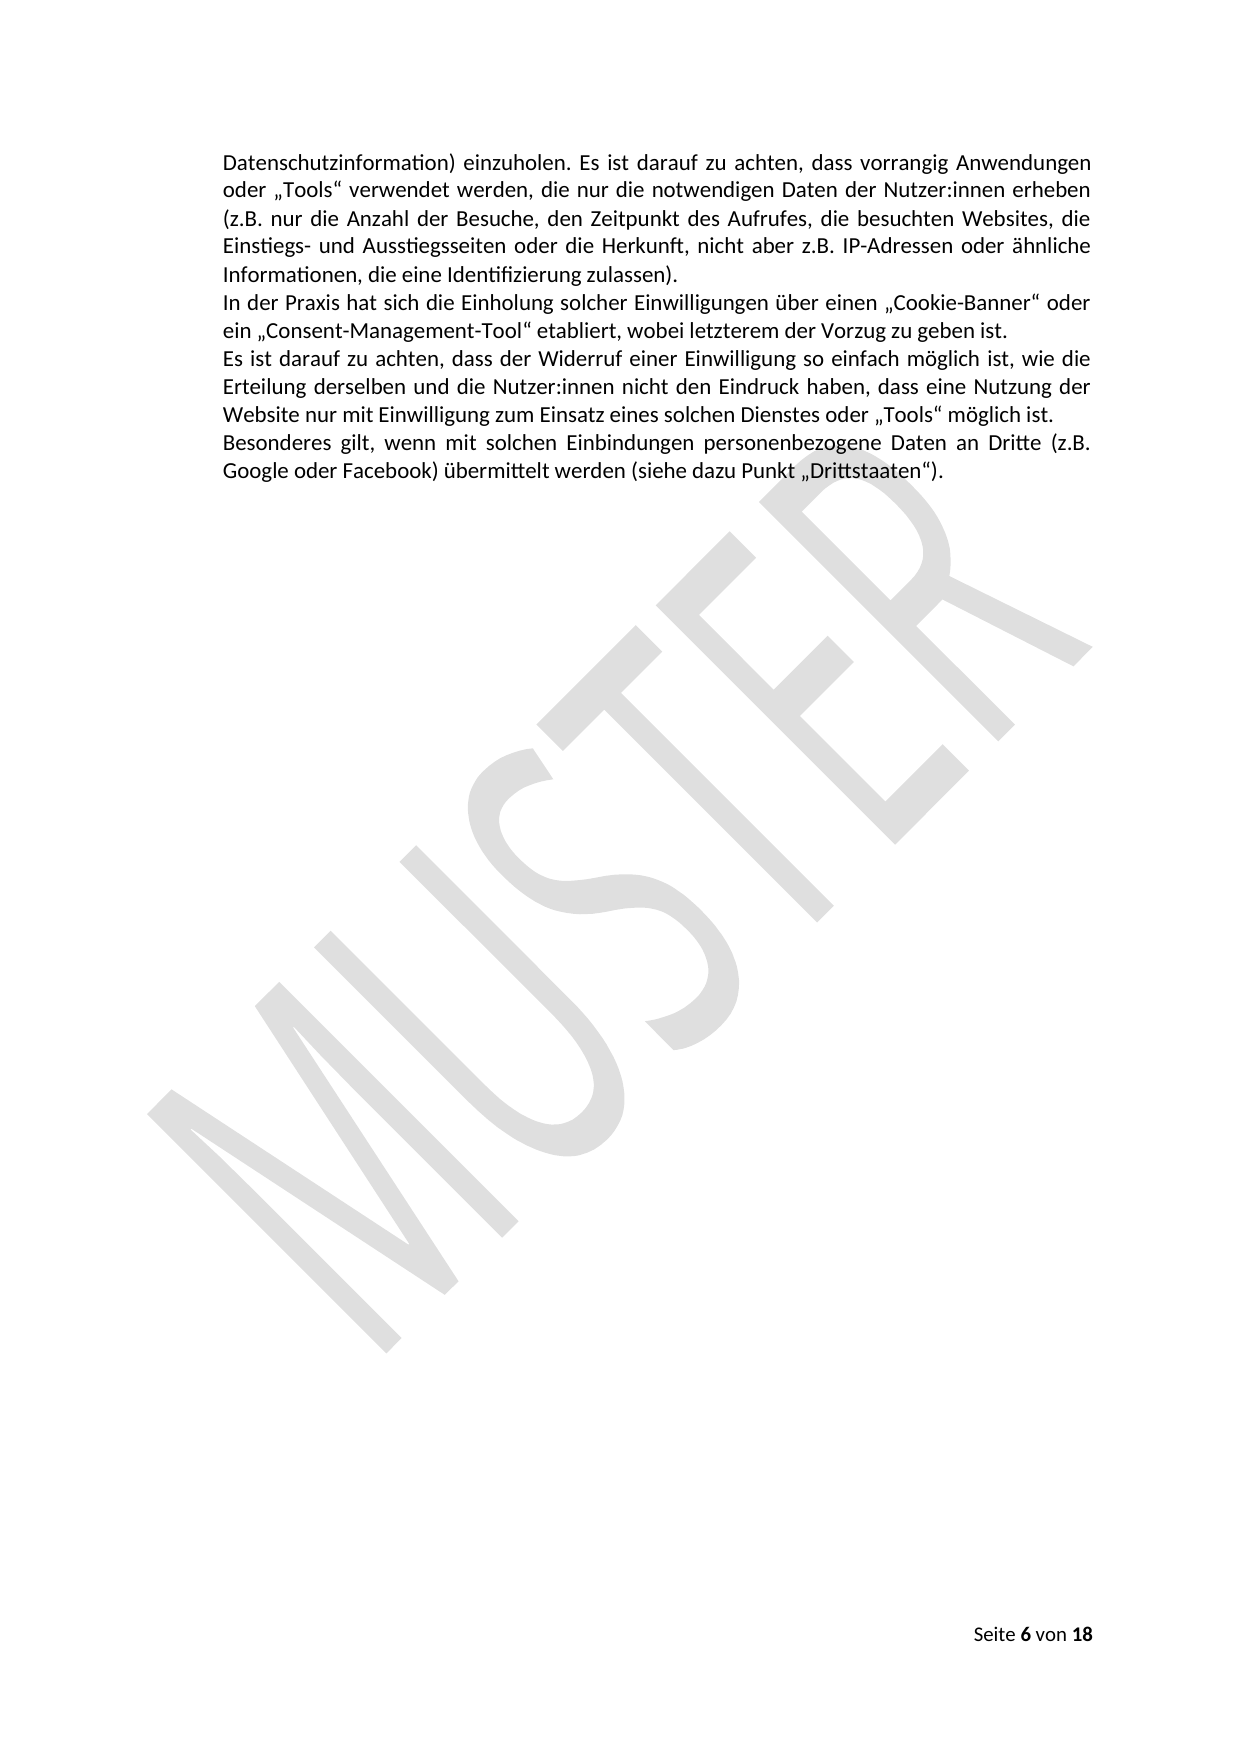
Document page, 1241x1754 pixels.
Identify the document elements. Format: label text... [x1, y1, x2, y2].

text Besonderes gilt, wenn mit solchen Einbindungen personenbezogene Daten an Dritte (z.B. Google oder Facebook) übermittelt werden (siehe dazu Punkt „Drittstaaten“). [223, 428, 1093, 484]
text Es ist darauf zu achten, dass der Widerruf einer Einwilligung so einfach möglich ist, wie die Erteilung derselben und die Nutzer:innen nicht den Eindruck haben, dass eine Nutzung der Website nur mit Einwilligung zum Einsatz eines solchen Dienstes oder „Tools“ möglich ist. [223, 344, 1093, 428]
text In der Praxis hat sich die Einholung solcher Einwilligungen über einen „Cookie-Banner“ oder ein „Consent-Management-Tool“ etabliert, wobei letzterem der Vorzug zu geben ist. [223, 288, 1093, 344]
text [223, 148, 1093, 288]
